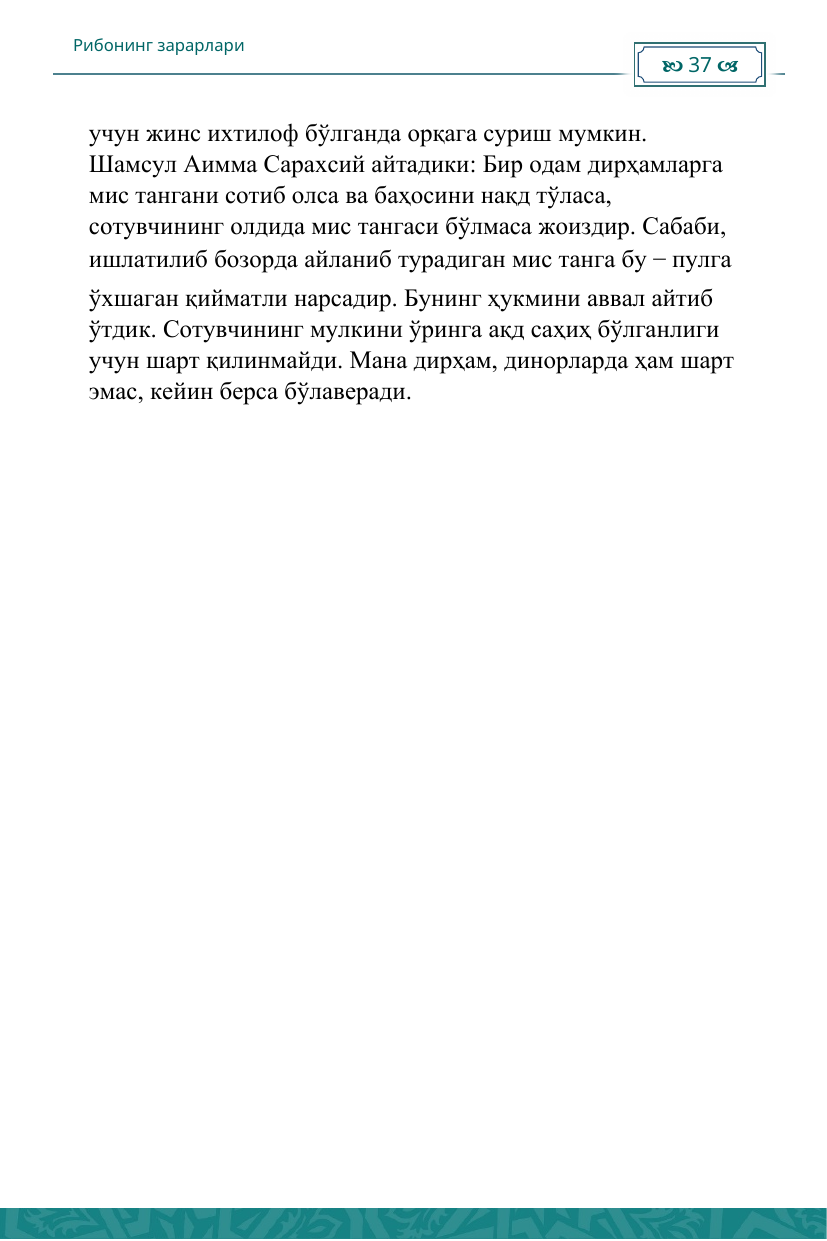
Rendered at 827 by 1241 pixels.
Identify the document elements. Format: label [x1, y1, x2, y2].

picture [0, 1208, 827, 1239]
text [89, 118, 738, 404]
